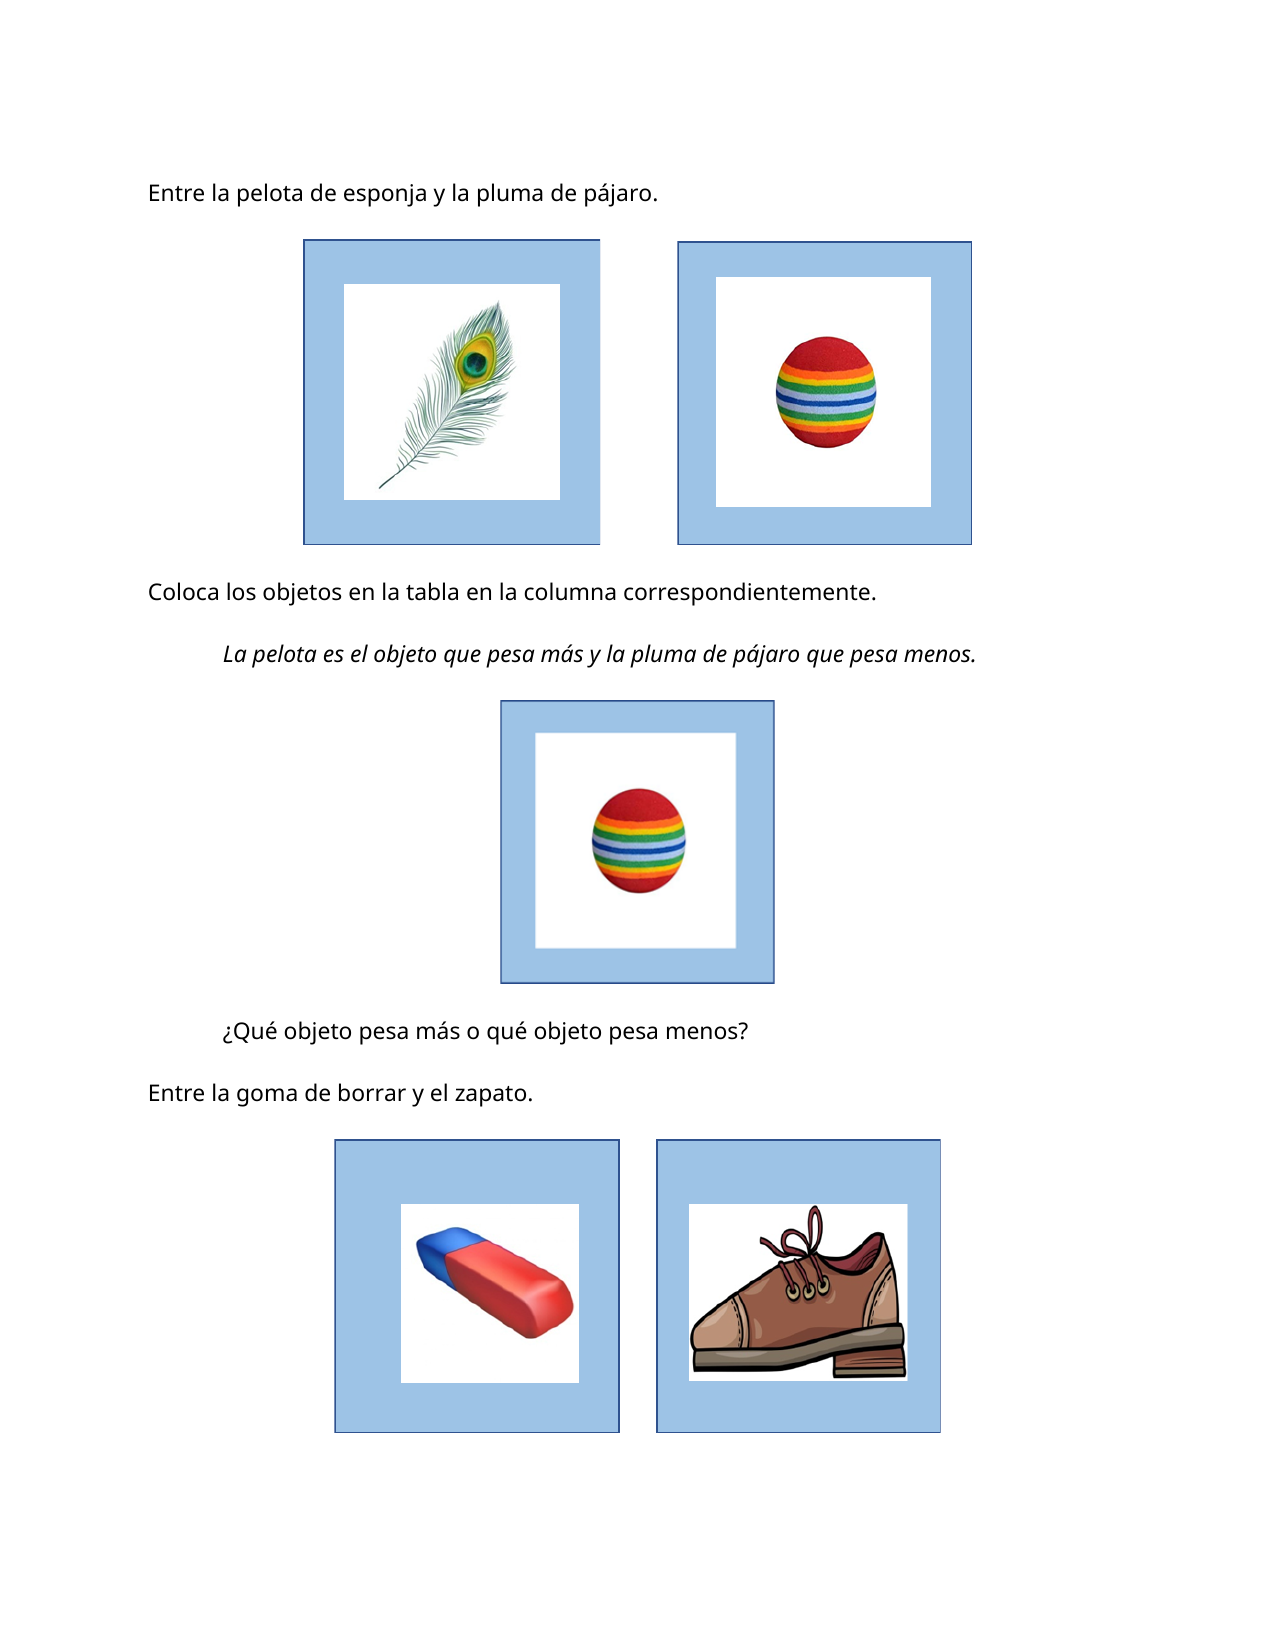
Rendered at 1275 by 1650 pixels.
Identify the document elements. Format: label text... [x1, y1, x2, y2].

list La pelota es el objeto que pesa más y la pluma de pájaro que pesa menos. [223, 638, 1127, 669]
picture [334, 1139, 941, 1433]
picture [303, 239, 600, 545]
picture [500, 700, 775, 984]
text Coloca los objetos en la tabla en la columna correspondientemente. [148, 576, 1127, 607]
text Entre la pelota de esponja y la pluma de pájaro. [148, 177, 1127, 208]
text Entre la goma de borrar y el zapato. [148, 1077, 1127, 1108]
picture [677, 241, 972, 545]
list ¿Qué objeto pesa más o qué objeto pesa menos? [223, 1015, 1127, 1046]
